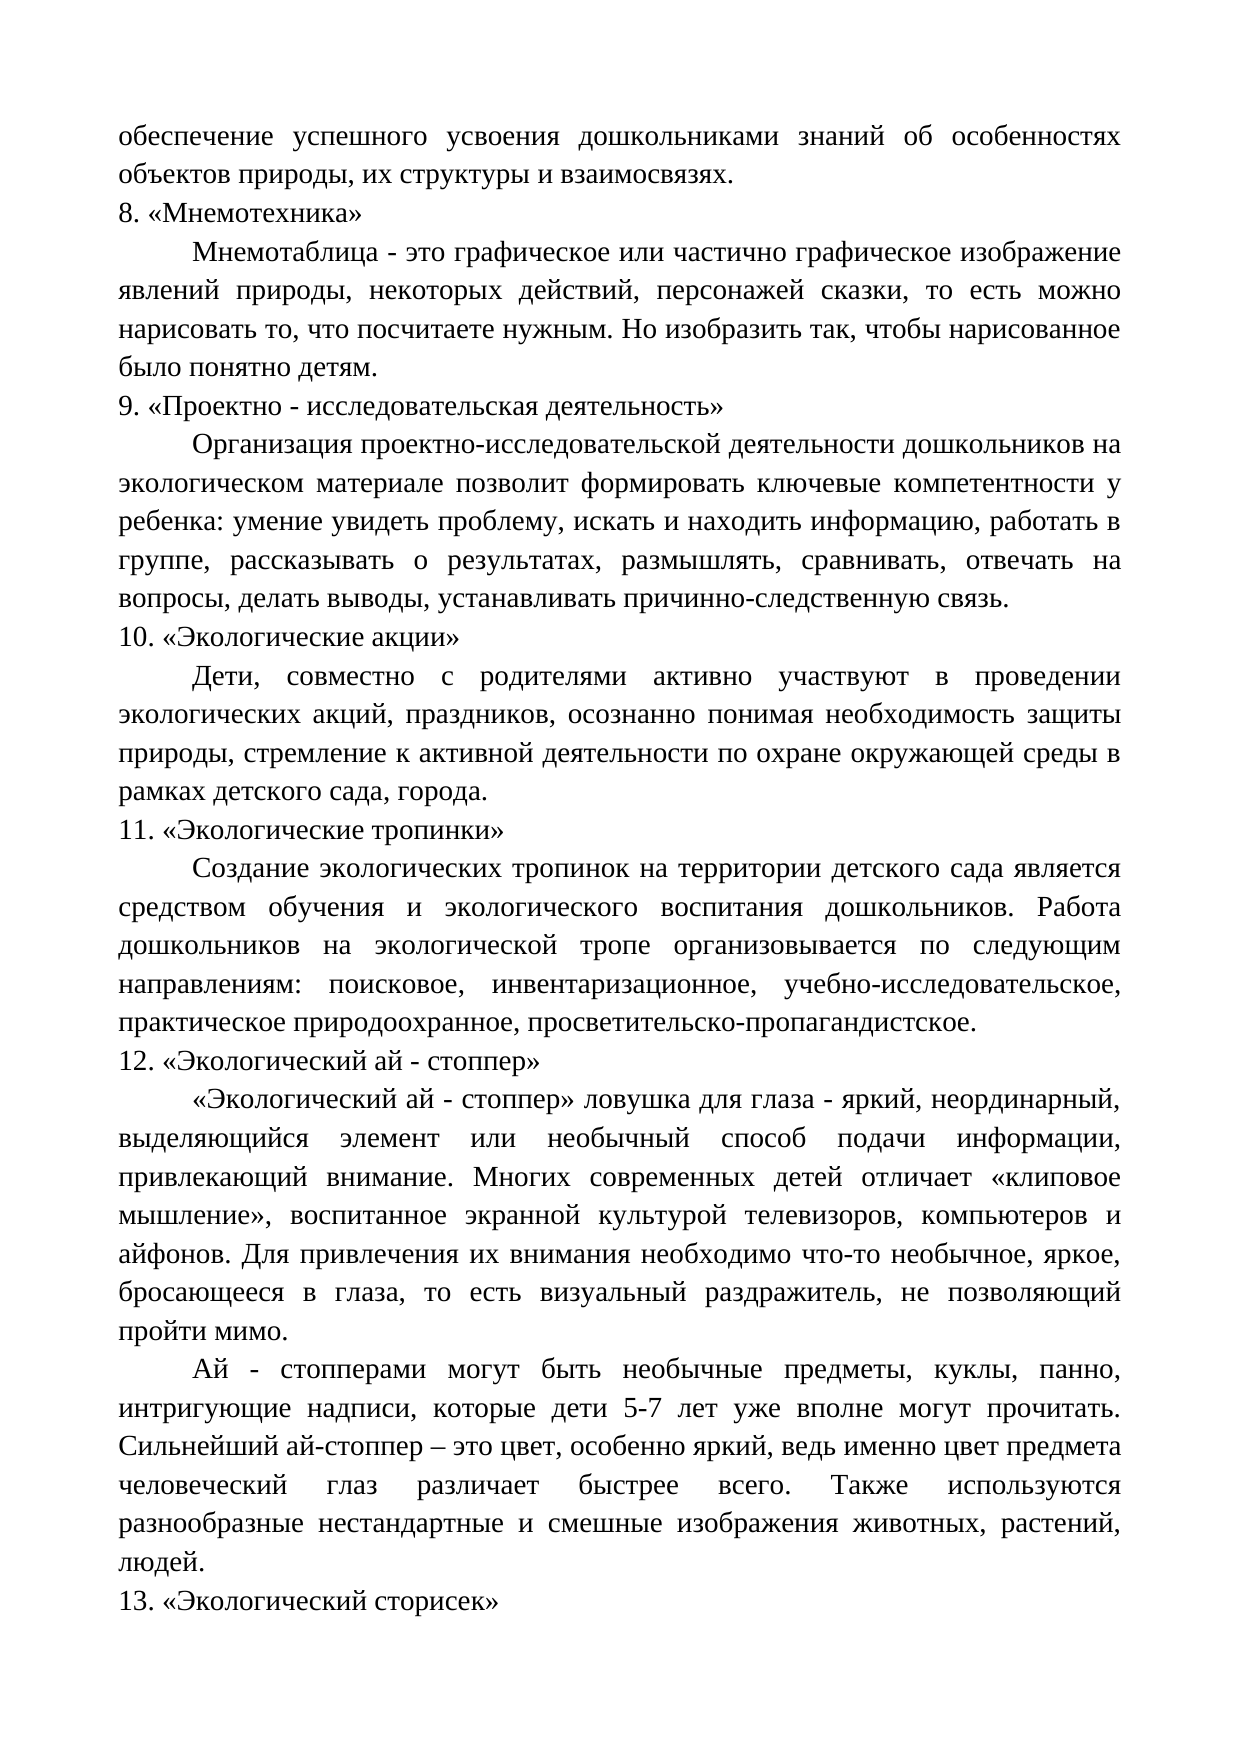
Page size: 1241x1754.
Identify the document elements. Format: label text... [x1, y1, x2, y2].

text 8. «Мнемотехника» [118, 195, 1122, 229]
text Ай - стопперами могут быть необычные предметы, куклы, панно, интригующие надписи, которые дети 5-7 лет уже вполне могут прочитать. Сильнейший ай-стоппер – это цвет, особенно яркий, ведь именно цвет предмета человеческий глаз различает быстрее всего. Также используются разнообразные нестандартные и смешные изображения животных, растений, людей. [118, 1351, 1122, 1578]
text Мнемотаблица - это графическое или частично графическое изображение явлений природы, некоторых действий, персонажей сказки, то есть можно нарисовать то, что посчитаете нужным. Но изобразить так, чтобы нарисованное было понятно детям. [118, 234, 1122, 383]
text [118, 118, 1122, 190]
text Организация проектно-исследовательской деятельности дошкольников на экологическом материале позволит формировать ключевые компетентности у ребенка: умение увидеть проблему, искать и находить информацию, работать в группе, рассказывать о результатах, размышлять, сравнивать, отвечать на вопросы, делать выводы, устанавливать причинно-следственную связь. [118, 426, 1122, 614]
text Создание экологических тропинок на территории детского сада является средством обучения и экологического воспитания дошкольников. Работа дошкольников на экологической тропе организовывается по следующим направлениям: поисковое, инвентаризационное, учебно-исследовательское, практическое природоохранное, просветительско-пропагандистское. [118, 850, 1122, 1038]
text 12. «Экологический ай - стоппер» [118, 1043, 1122, 1077]
text 11. «Экологические тропинки» [118, 812, 1122, 845]
text 9. «Проектно - исследовательская деятельность» [118, 388, 1122, 421]
text Дети, совместно с родителями активно участвуют в проведении экологических акций, праздников, осознанно понимая необходимость защиты природы, стремление к активной деятельности по охране окружающей среды в рамках детского сада, города. [118, 658, 1122, 807]
text 13. «Экологический сторисек» [118, 1583, 1122, 1616]
text «Экологический ай - стоппер» ловушка для глаза - яркий, неординарный, выделяющийся элемент или необычный способ подачи информации, привлекающий внимание. Многих современных детей отличает «клиповое мышление», воспитанное экранной культурой телевизоров, компьютеров и айфонов. Для привлечения их внимания необходимо что-то необычное, яркое, бросающееся в глаза, то есть визуальный раздражитель, не позволяющий пройти мимо. [118, 1082, 1122, 1346]
text 10. «Экологические акции» [118, 619, 1122, 653]
